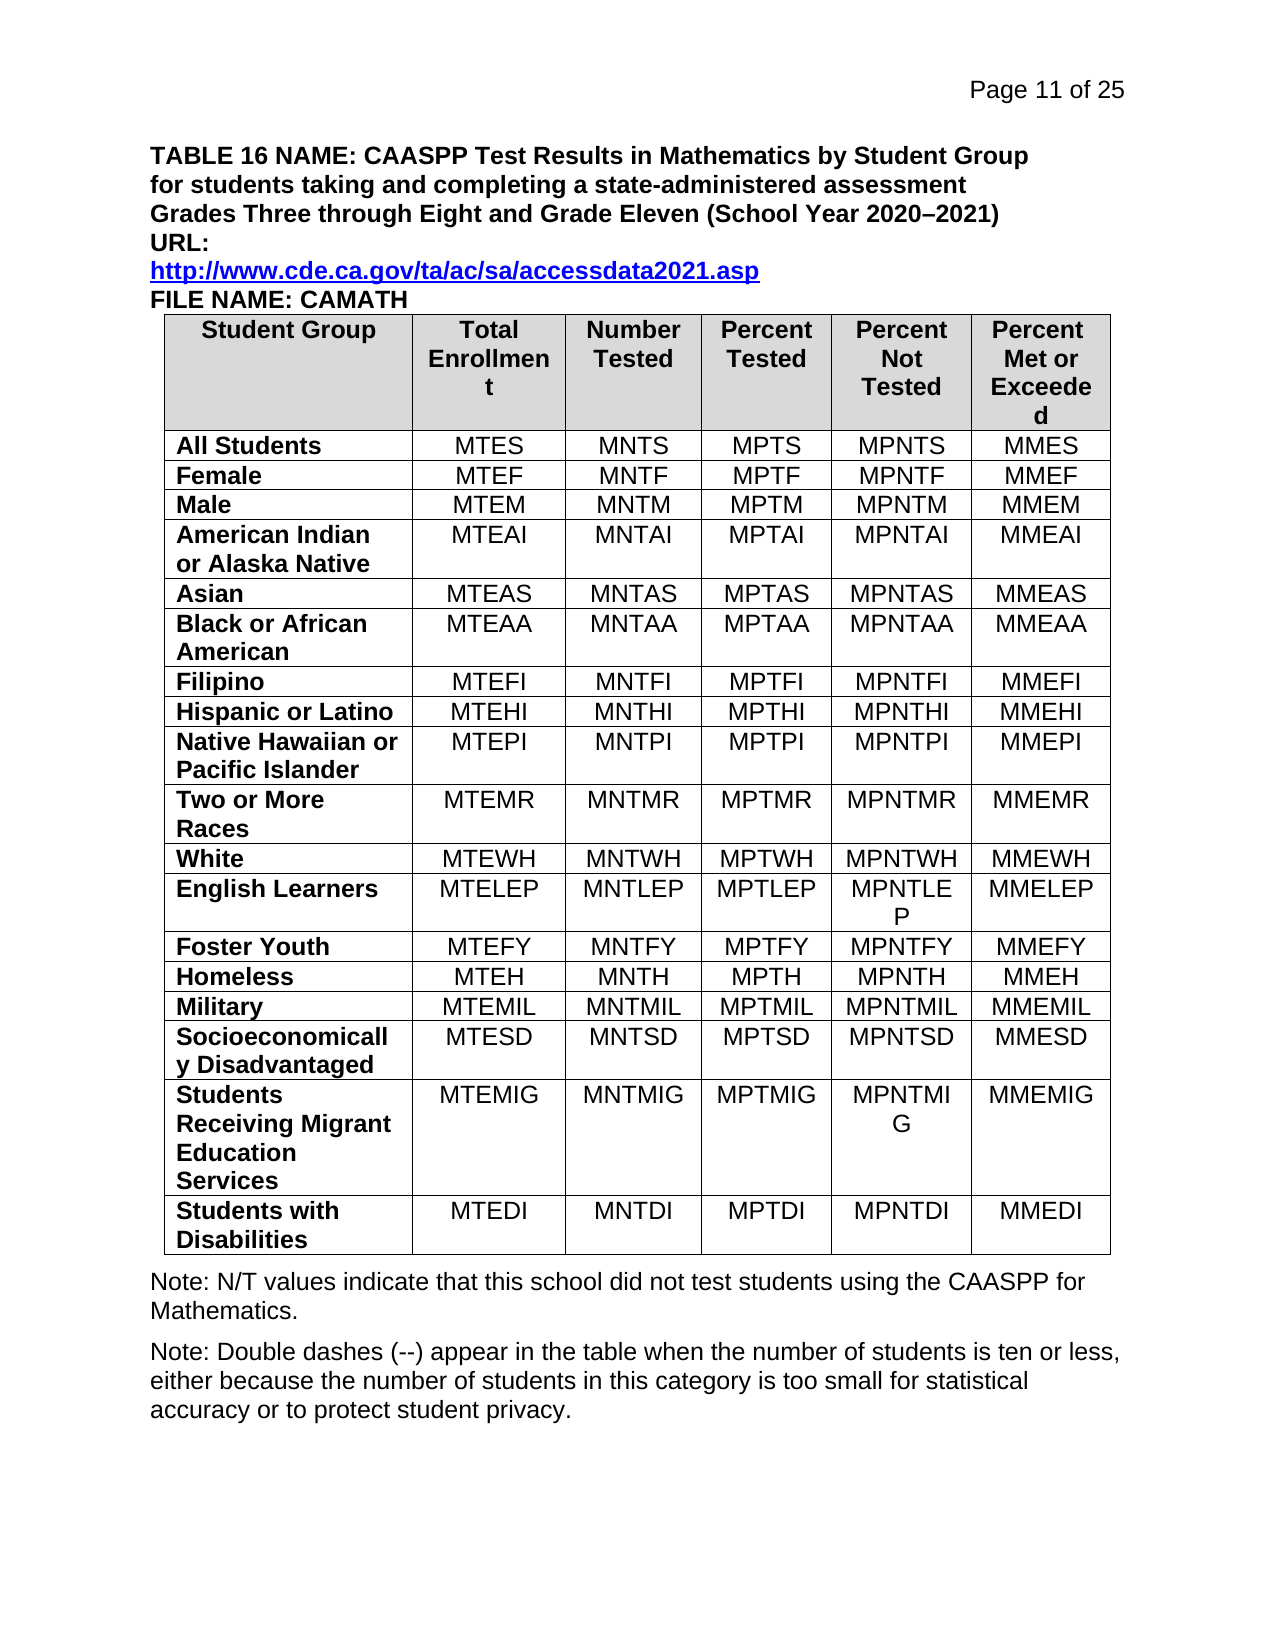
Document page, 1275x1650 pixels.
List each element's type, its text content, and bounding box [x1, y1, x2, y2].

table_cell MPTPI [702, 727, 831, 784]
table_cell MNTFY [566, 932, 701, 961]
table_cell MNTAA [566, 609, 701, 666]
table_cell MTEDI [413, 1196, 565, 1253]
table_cell Military [165, 992, 412, 1020]
table_cell MTEFY [413, 932, 565, 961]
table_cell MPNTSD [832, 1021, 971, 1079]
table_cell MMEAS [972, 579, 1110, 607]
table_cell MNTF [566, 461, 701, 489]
table_cell MPNTAI [832, 520, 971, 578]
table_cell Two or More Races [165, 785, 412, 843]
table_cell MPTMR [702, 785, 831, 843]
table_cell Students with Disabilities [165, 1196, 412, 1253]
text Note: N/T values indicate that this school did not test students using the CAASPP for Mathematics. [150, 1267, 1125, 1324]
text Note: Double dashes (--) appear in the table when the number of students is ten or less, either because the number of students in this category is too small for statistical accuracy or to protect student privacy. [150, 1337, 1125, 1423]
table_cell Male [165, 490, 412, 519]
text http://www.cde.ca.gov/ta/ac/sa/accessdata2021.asp [150, 256, 1125, 285]
text FILE NAME: CAMATH [150, 285, 1125, 314]
table_cell Socioeconomically Disadvantaged [165, 1021, 412, 1079]
table_cell MNTH [566, 962, 701, 991]
table_cell Homeless [165, 962, 412, 991]
table_cell MPNTLEP [832, 874, 971, 931]
table_cell Hispanic or Latino [165, 697, 412, 726]
table_header Percent Tested [702, 315, 831, 430]
table_cell MPTMIG [702, 1080, 831, 1195]
table_cell MMEMIG [972, 1080, 1110, 1195]
table_cell MTEMIL [413, 992, 565, 1020]
table_cell MNTLEP [566, 874, 701, 931]
table_header Total Enrollment [413, 315, 565, 430]
table_cell MTELEP [413, 874, 565, 931]
table_cell MNTHI [566, 697, 701, 726]
table_cell MTEHI [413, 697, 565, 726]
table_cell MTEM [413, 490, 565, 519]
table_cell MPTFY [702, 932, 831, 961]
table_cell MNTDI [566, 1196, 701, 1253]
table_cell MTEAS [413, 579, 565, 607]
table_cell MTEPI [413, 727, 565, 784]
table_cell MMEPI [972, 727, 1110, 784]
table_cell MPTMIL [702, 992, 831, 1020]
table_cell MPTAA [702, 609, 831, 666]
table_cell MPNTMR [832, 785, 971, 843]
table_cell MNTAS [566, 579, 701, 607]
table_cell MTES [413, 431, 565, 459]
table_cell MTEMIG [413, 1080, 565, 1195]
table_cell MMEWH [972, 844, 1110, 872]
text for students taking and completing a state-administered assessment [150, 170, 1125, 199]
table_cell MPNTMIG [832, 1080, 971, 1195]
table_header Percent Not Tested [832, 315, 971, 430]
table_cell MMES [972, 431, 1110, 459]
table_cell MPNTAA [832, 609, 971, 666]
table_cell MPTAI [702, 520, 831, 578]
table_cell MMEMR [972, 785, 1110, 843]
table_cell MMEDI [972, 1196, 1110, 1253]
table_cell MPTSD [702, 1021, 831, 1079]
table_header Number Tested [566, 315, 701, 430]
text Grades Three through Eight and Grade Eleven (School Year 2020–2021) [150, 199, 1125, 227]
table_cell MMEAA [972, 609, 1110, 666]
table_cell MNTSD [566, 1021, 701, 1079]
table_cell MPTM [702, 490, 831, 519]
table_cell MPNTAS [832, 579, 971, 607]
table_cell MPTFI [702, 667, 831, 696]
table_cell MPTS [702, 431, 831, 459]
table_header Percent Met or Exceeded [972, 315, 1110, 430]
table_cell MPNTDI [832, 1196, 971, 1253]
table_cell American Indian or Alaska Native [165, 520, 412, 578]
table_cell MPNTM [832, 490, 971, 519]
table_cell All Students [165, 431, 412, 459]
table_cell MPNTMIL [832, 992, 971, 1020]
table_cell Native Hawaiian or Pacific Islander [165, 727, 412, 784]
table_cell MPTF [702, 461, 831, 489]
table_cell MPTAS [702, 579, 831, 607]
table_cell Black or African American [165, 609, 412, 666]
table_cell MMEF [972, 461, 1110, 489]
table_cell MPTH [702, 962, 831, 991]
table_cell English Learners [165, 874, 412, 931]
table_cell MPNTPI [832, 727, 971, 784]
table_cell MMEAI [972, 520, 1110, 578]
table_cell Students Receiving Migrant Education Services [165, 1080, 412, 1195]
table_cell MTEAI [413, 520, 565, 578]
table_cell MPNTS [832, 431, 971, 459]
table_cell MMEFI [972, 667, 1110, 696]
table_cell MTEF [413, 461, 565, 489]
table_cell MPTWH [702, 844, 831, 872]
table_cell MTEH [413, 962, 565, 991]
table_cell MNTAI [566, 520, 701, 578]
table_cell MNTFI [566, 667, 701, 696]
table_cell MPTLEP [702, 874, 831, 931]
table_cell MMELEP [972, 874, 1110, 931]
table_cell White [165, 844, 412, 872]
table_cell MNTMIG [566, 1080, 701, 1195]
table_cell MNTMR [566, 785, 701, 843]
table_cell MPNTH [832, 962, 971, 991]
table_cell Foster Youth [165, 932, 412, 961]
table_cell MMEH [972, 962, 1110, 991]
table_cell MPTDI [702, 1196, 831, 1253]
table_cell Asian [165, 579, 412, 607]
table_cell MTEMR [413, 785, 565, 843]
table_cell MPNTHI [832, 697, 971, 726]
table_cell MPTHI [702, 697, 831, 726]
text url: [150, 227, 1125, 256]
table_cell MMESD [972, 1021, 1110, 1079]
table_cell MPNTFI [832, 667, 971, 696]
table_cell Filipino [165, 667, 412, 696]
text TABLE 16 NAME: CAASPP Test Results in Mathematics by Student Group [150, 141, 1125, 170]
table_cell MNTMIL [566, 992, 701, 1020]
table_cell MNTM [566, 490, 701, 519]
table_cell MTEAA [413, 609, 565, 666]
table_cell MNTPI [566, 727, 701, 784]
table_cell MNTWH [566, 844, 701, 872]
table_cell Female [165, 461, 412, 489]
table_cell MMEM [972, 490, 1110, 519]
table_cell MNTS [566, 431, 701, 459]
table_cell MTESD [413, 1021, 565, 1079]
table_cell MTEFI [413, 667, 565, 696]
table_cell MPNTFY [832, 932, 971, 961]
table_cell MMEHI [972, 697, 1110, 726]
table_cell MMEFY [972, 932, 1110, 961]
table_cell MPNTWH [832, 844, 971, 872]
table_cell MMEMIL [972, 992, 1110, 1020]
table_cell MPNTF [832, 461, 971, 489]
table_header Student Group [165, 315, 412, 430]
table_cell MTEWH [413, 844, 565, 872]
